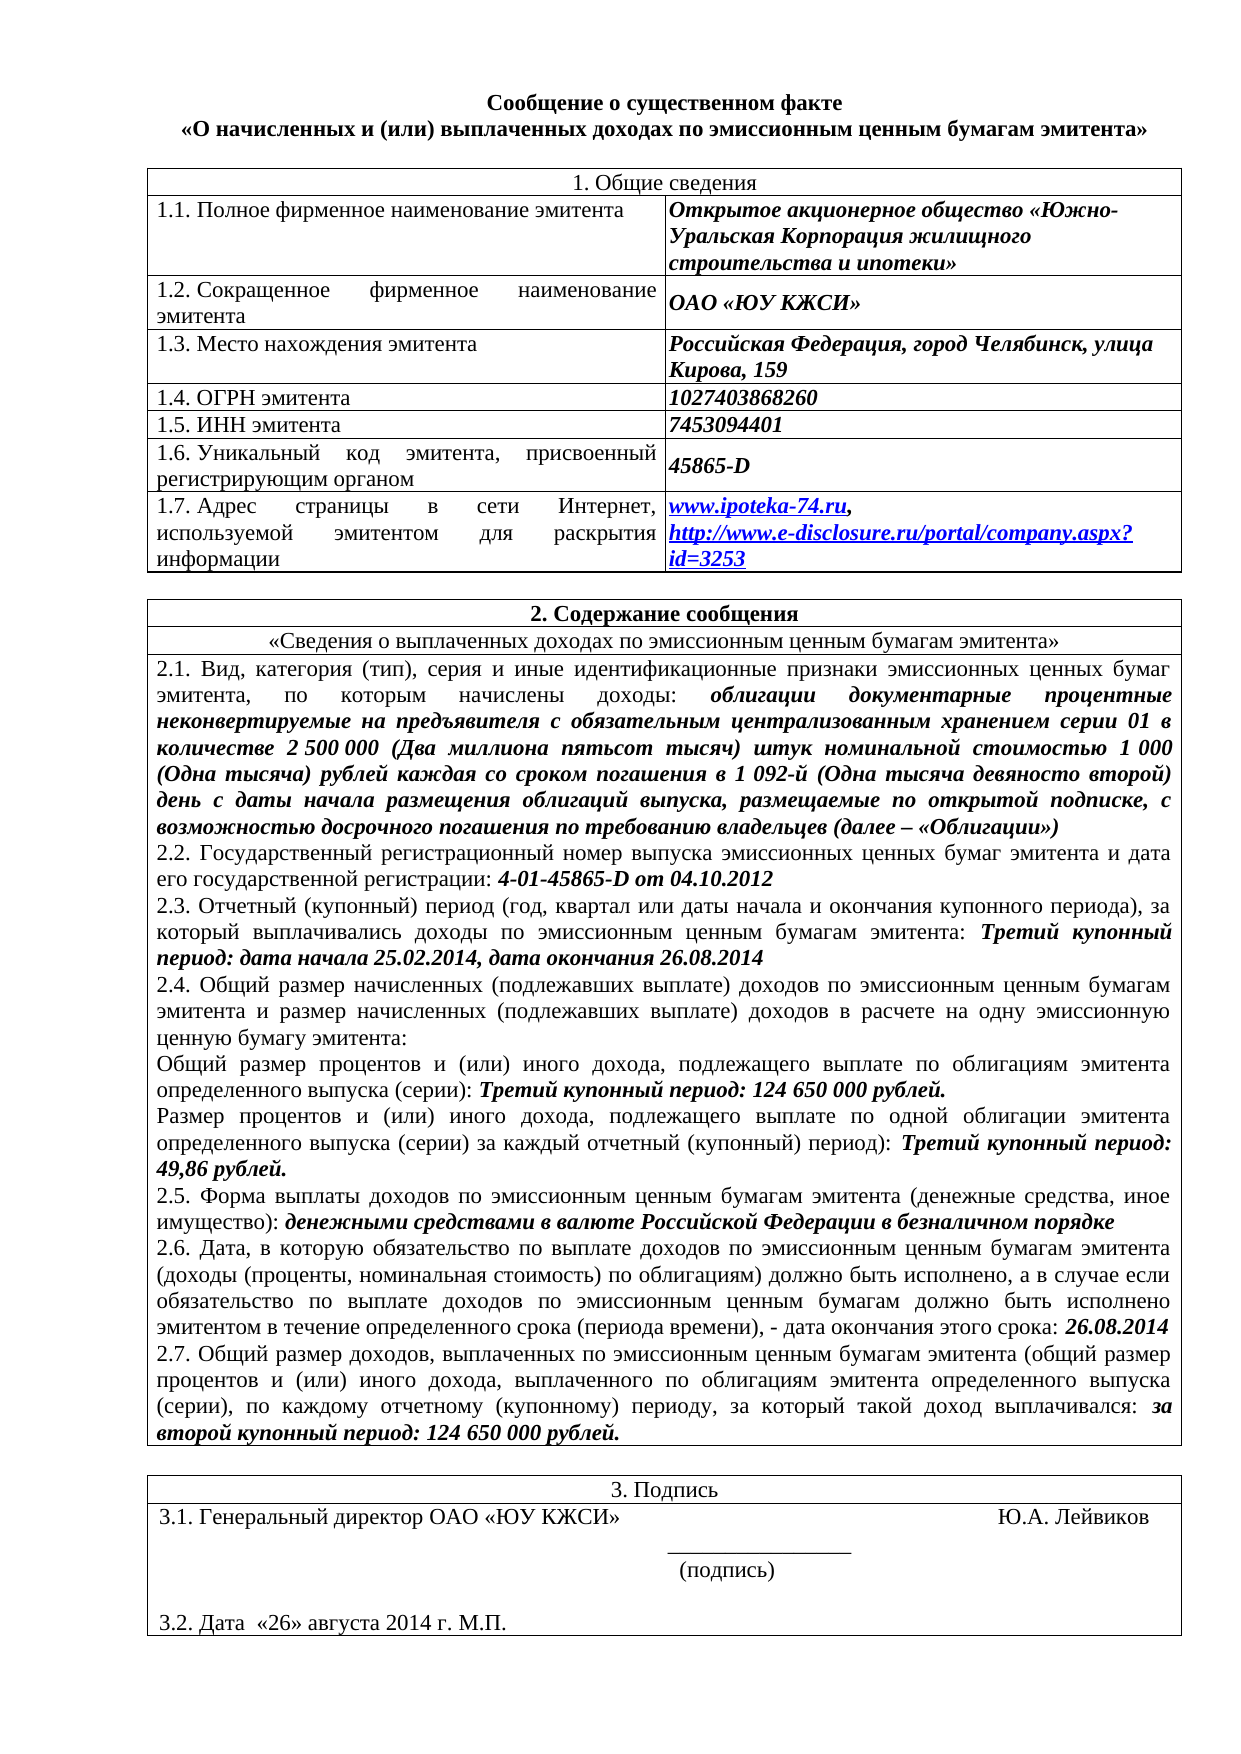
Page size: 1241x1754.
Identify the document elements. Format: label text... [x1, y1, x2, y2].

table_header 3. Подпись [148, 1476, 1181, 1502]
table_cell 1.5. ИНН эмитента [148, 411, 665, 437]
table_cell 1.3. Место нахождения эмитента [148, 330, 665, 383]
table_cell «Сведения о выплаченных доходах по эмиссионным ценным бумагам эмитента» [148, 627, 1181, 653]
table_cell ОАО «ЮУ КЖСИ» [666, 276, 1181, 329]
table_header 2. Содержание сообщения [148, 600, 1181, 626]
table_cell 1.4. ОГРН эмитента [148, 384, 665, 410]
text «О начисленных и (или) выплаченных доходах по эмиссионным ценным бумагам эмитента» [177, 115, 1152, 141]
table_cell Российская Федерация, город Челябинск, улица Кирова, 159 [666, 330, 1181, 383]
table_cell 3.1. Генеральный директор ОАО «ЮУ КЖСИ» Ю.А. Лейвиков ________________ (подпись) 3.2. Дата «26» августа 2014 г. М.П. [148, 1504, 1181, 1635]
text Сообщение о существенном факте [177, 89, 1152, 115]
table_header 1. Общие сведения [148, 169, 1181, 195]
table_cell 1.6. Уникальный код эмитента, присвоенный регистрирующим органом [148, 439, 665, 491]
table_cell Открытое акционерное общество «Южно-Уральская Корпорация жилищного строительства и ипотеки» [666, 196, 1181, 275]
table_cell 1.1. Полное фирменное наименование эмитента [148, 196, 665, 275]
table_cell 1.2. Сокращенное фирменное наименование эмитента [148, 276, 665, 329]
table_cell 1.7. Адрес страницы в сети Интернет, используемой эмитентом для раскрытия информации [148, 492, 665, 571]
table_cell 7453094401 [666, 411, 1181, 437]
table_cell www.ipoteka-74.ru, http://www.e-disclosure.ru/portal/company.aspx?id=3253 [666, 492, 1181, 571]
table_cell 2.1. Вид, категория (тип), серия и иные идентификационные признаки эмиссионных ценных бумаг эмитента, по которым начислены доходы: облигации документарные процентные неконвертируемые на предъявителя с обязательным централизованным хранением серии 01 в количестве 2 500 000 (Два миллиона пятьсот тысяч) штук номинальной стоимостью 1 000 (Одна тысяча) рублей каждая со сроком погашения в 1 092-й (Одна тысяча девяносто второй) день с даты начала размещения облигаций выпуска, размещаемые по открытой подписке, с возможностью досрочного погашения по требованию владельцев (далее – «Облигации») 2.2. Государственный регистрационный номер выпуска эмиссионных ценных бумаг эмитента и дата его государственной регистрации: 4-01-45865-D от 04.10.2012 2.3. Отчетный (купонный) период (год, квартал или даты начала и окончания купонного периода), за который выплачивались доходы по эмиссионным ценным бумагам эмитента: Третий купонный период: дата начала 25.02.2014, дата окончания 26.08.2014 2.4. Общий размер начисленных (подлежавших выплате) доходов по эмиссионным ценным бумагам эмитента и размер начисленных (подлежавших выплате) доходов в расчете на одну эмиссионную ценную бумагу эмитента: Общий размер процентов и (или) иного дохода, подлежащего выплате по облигациям эмитента определенного выпуска (серии): Третий купонный период: 124 650 000 рублей. Размер процентов и (или) иного дохода, подлежащего выплате по одной облигации эмитента определенного выпуска (серии) за каждый отчетный (купонный) период): Третий купонный период: 49,86 рублей. 2.5. Форма выплаты доходов по эмиссионным ценным бумагам эмитента (денежные средства, иное имущество): денежными средствами в валюте Российской Федерации в безналичном порядке 2.6. Дата, в которую обязательство по выплате доходов по эмиссионным ценным бумагам эмитента (доходы (проценты, номинальная стоимость) по облигациям) должно быть исполнено, а в случае если обязательство по выплате доходов по эмиссионным ценным бумагам должно быть исполнено эмитентом в течение определенного срока (периода времени), - дата окончания этого срока: 26.08.2014 2.7. Общий размер доходов, выплаченных по эмиссионным ценным бумагам эмитента (общий размер процентов и (или) иного дохода, выплаченного по облигациям эмитента определенного выпуска (серии), по каждому отчетному (купонному) периоду, за который такой доход выплачивался: за второй купонный период: 124 650 000 рублей. [148, 655, 1181, 1445]
table_cell 1027403868260 [666, 384, 1181, 410]
table_cell 45865-D [666, 439, 1181, 491]
